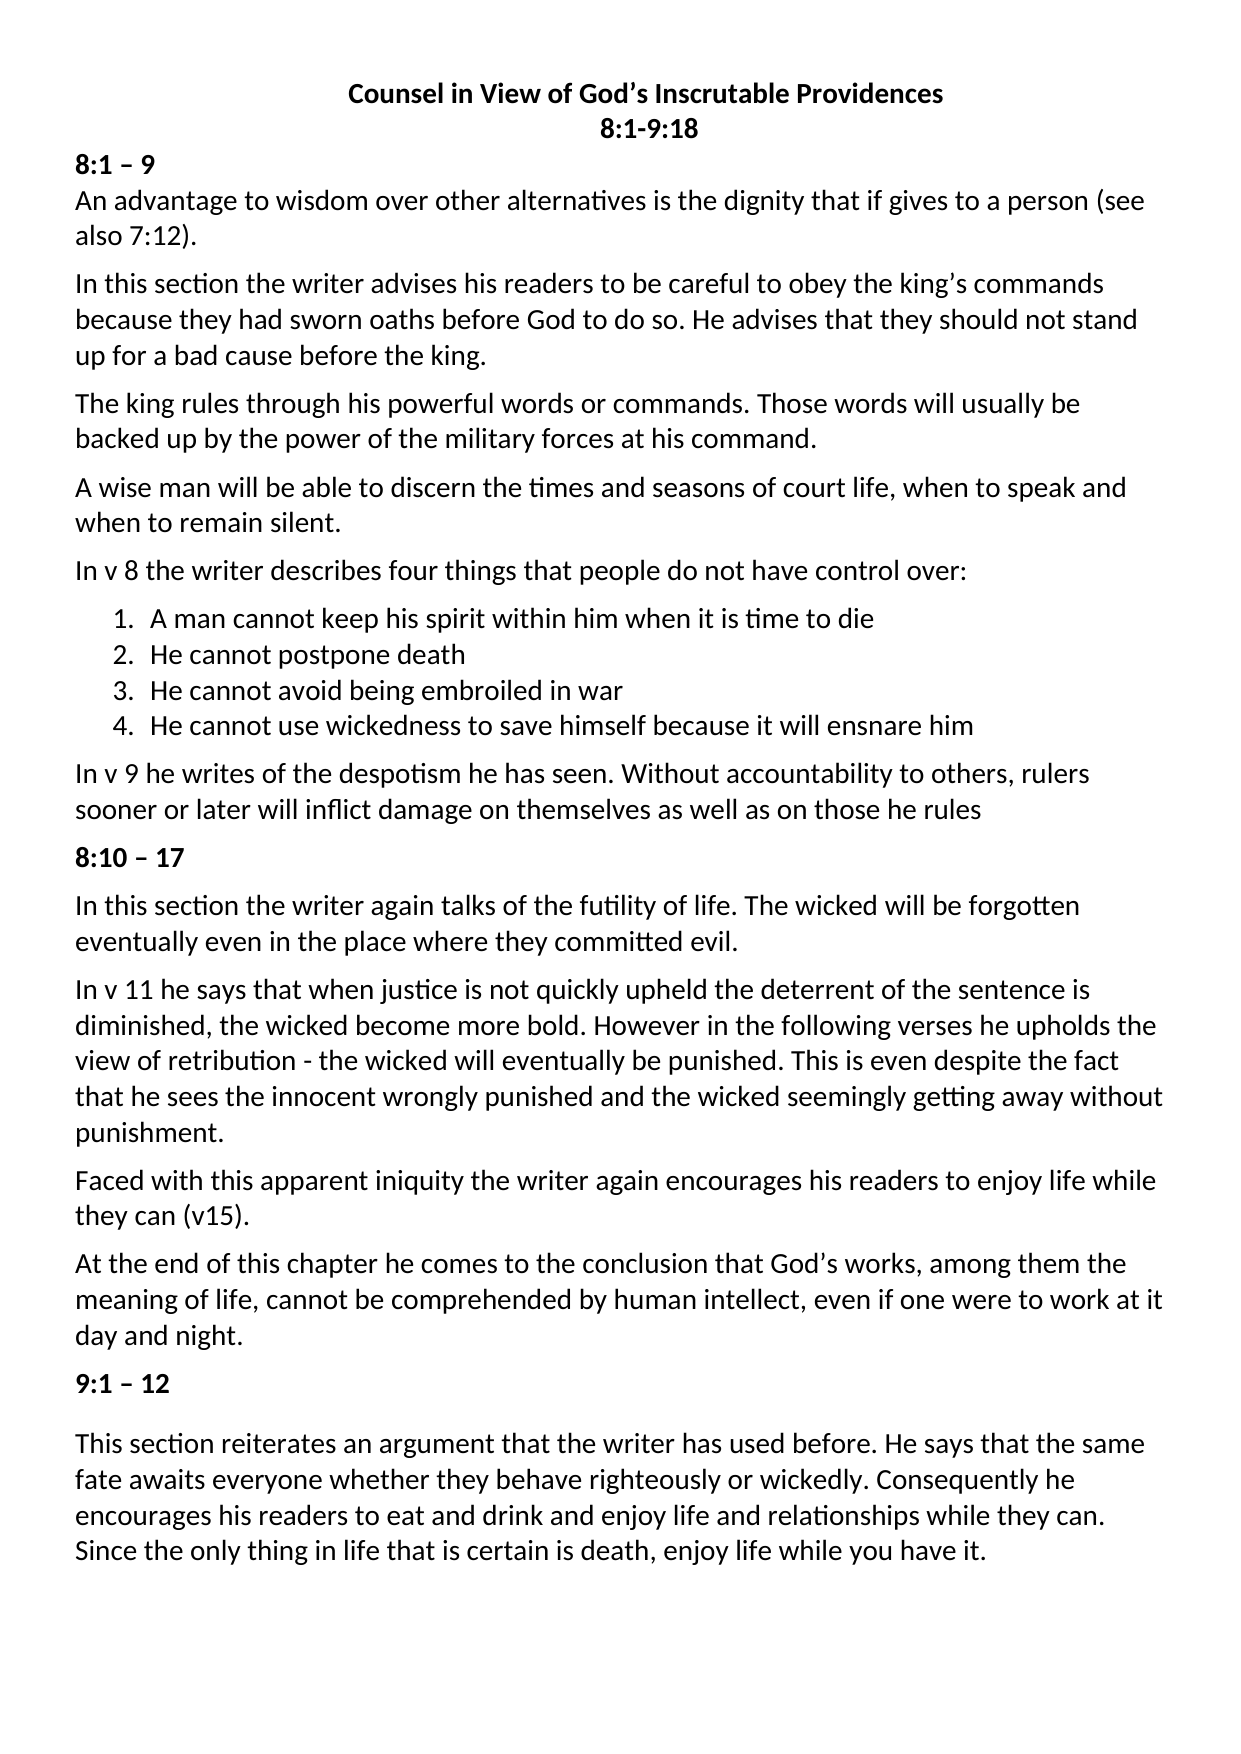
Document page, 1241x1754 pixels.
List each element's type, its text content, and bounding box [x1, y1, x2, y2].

text In v 9 he writes of the despotism he has seen. Without accountability to others, rulers sooner or later will inflict damage on themselves as well as on those he rules [75, 756, 1165, 827]
text In v 11 he says that when justice is not quickly upheld the deterrent of the sentence is diminished, the wicked become more bold. However in the following verses he upholds the view of retribution - the wicked will eventually be punished. This is even despite the fact that he sees the innocent wrongly punished and the wicked seemingly getting away without punishment. [75, 971, 1165, 1149]
text 8:10 – 17 [75, 839, 1165, 875]
text A wise man will be able to discern the times and seasons of court life, when to speak and when to remain silent. [75, 469, 1165, 540]
text In this section the writer again talks of the futility of life. The wicked will be forgotten eventually even in the place where they committed evil. [75, 887, 1165, 959]
text 8:1-9:18 [127, 111, 1165, 146]
text At the end of this chapter he comes to the conclusion that God’s works, among them the meaning of life, cannot be comprehended by human intellect, even if one were to work at it day and night. [75, 1246, 1165, 1352]
text 9:1 – 12 [75, 1365, 1165, 1401]
list He cannot avoid being embroiled in war [112, 672, 1165, 707]
text In this section the writer advises his readers to be careful to obey the king’s commands because they had sworn oaths before God to do so. He advises that they should not stand up for a bad cause before the king. [75, 266, 1165, 372]
text An advantage to wisdom over other alternatives is the dignity that if gives to a person (see also 7:12). [75, 182, 1165, 253]
list He cannot use wickedness to save himself because it will ensnare him [112, 707, 1165, 743]
text Faced with this apparent iniquity the writer again encourages his readers to enjoy life while they can (v15). [75, 1162, 1165, 1233]
text The king rules through his powerful words or commands. Those words will usually be backed up by the power of the military forces at his command. [75, 385, 1165, 456]
list He cannot postpone death [112, 636, 1165, 672]
text Counsel in View of God’s Inscrutable Providences [127, 75, 1165, 111]
list A man cannot keep his spirit within him when it is time to die [112, 601, 1165, 636]
text In v 8 the writer describes four things that people do not have control over: [75, 552, 1165, 588]
text 8:1 – 9 [75, 146, 1165, 182]
text This section reiterates an argument that the writer has used before. He says that the same fate awaits everyone whether they behave righteously or wickedly. Consequently he encourages his readers to eat and drink and enjoy life and relationships while they can. Since the only thing in life that is certain is death, enjoy life while you have it. [75, 1426, 1165, 1568]
